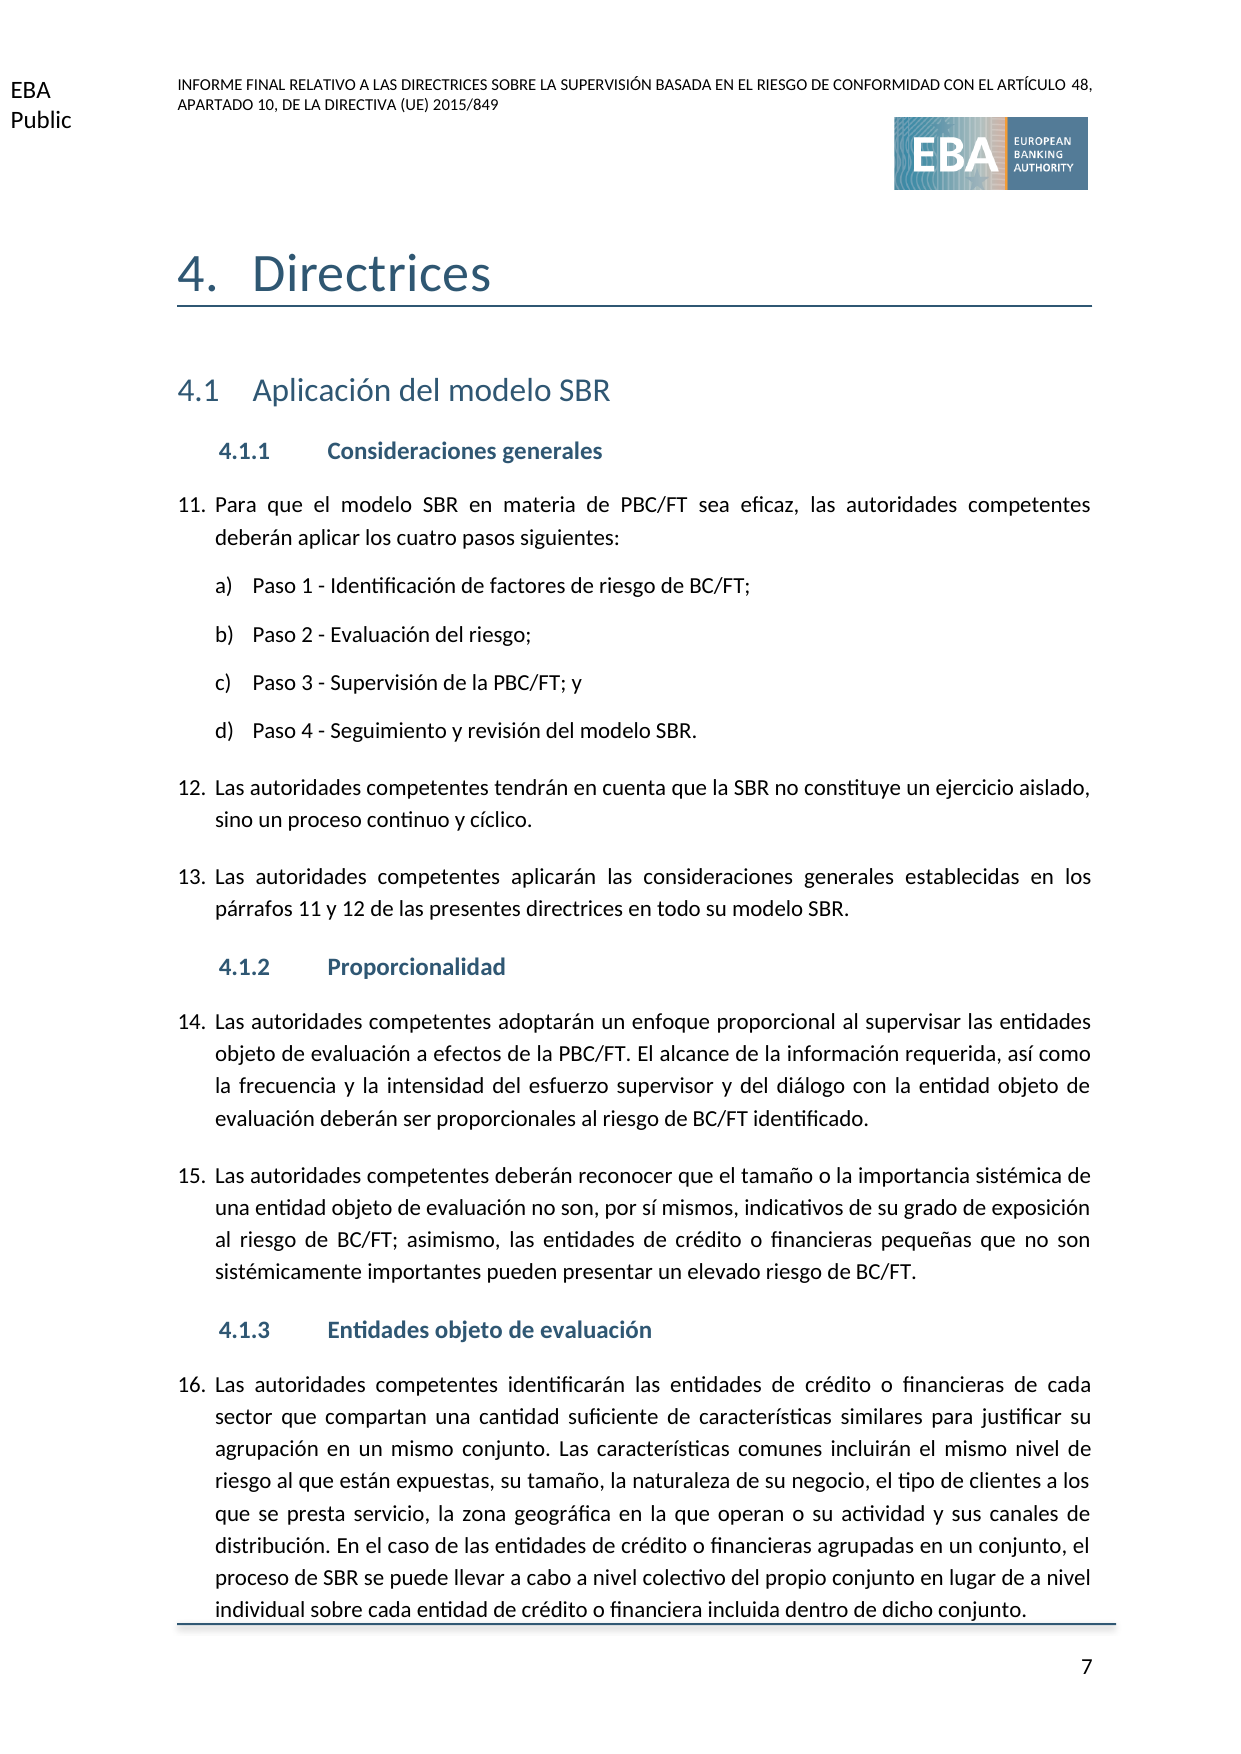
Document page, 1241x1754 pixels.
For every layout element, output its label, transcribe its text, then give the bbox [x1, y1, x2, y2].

list Paso 4 - Seguimiento y revisión del modelo SBR. [215, 716, 1069, 744]
title Aplicación del modelo SBR [177, 369, 1092, 410]
title Entidades objeto de evaluación [218, 1314, 1092, 1345]
list Paso 1 - Identificación de factores de riesgo de BC/FT; [215, 572, 1069, 599]
list Las autoridades competentes adoptarán un enfoque proporcional al supervisar las entidades objeto de evaluación a efectos de la PBC/FT. El alcance de la información requerida, así como la frecuencia y la intensidad del esfuerzo supervisor y del diálogo con la entidad objeto de evaluación deberán ser proporcionales al riesgo de BC/FT identificado. [177, 1007, 1092, 1132]
list Paso 3 - Supervisión de la PBC/FT; y [215, 668, 1069, 696]
title Proporcionalidad [218, 952, 1092, 982]
text Directrices [177, 244, 1092, 305]
picture [894, 117, 1088, 190]
list Las autoridades competentes identificarán las entidades de crédito o financieras de cada sector que compartan una cantidad suficiente de características similares para justificar su agrupación en un mismo conjunto. Las características comunes incluirán el mismo nivel de riesgo al que están expuestas, su tamaño, la naturaleza de su negocio, el tipo de clientes a los que se presta servicio, la zona geográfica en la que operan o su actividad y sus canales de distribución. En el caso de las entidades de crédito o financieras agrupadas en un conjunto, el proceso de SBR se puede llevar a cabo a nivel colectivo del propio conjunto en lugar de a nivel individual sobre cada entidad de crédito o financiera incluida dentro de dicho conjunto. [177, 1370, 1092, 1623]
list Para que el modelo SBR en materia de PBC/FT sea eficaz, las autoridades competentes deberán aplicar los cuatro pasos siguientes: [177, 491, 1092, 551]
title Consideraciones generales [218, 435, 1092, 466]
list Las autoridades competentes aplicarán las consideraciones generales establecidas en los párrafos 11 y 12 de las presentes directrices en todo su modelo SBR. [177, 862, 1092, 922]
list Las autoridades competentes tendrán en cuenta que la SBR no constituye un ejercicio aislado, sino un proceso continuo y cíclico. [177, 773, 1092, 833]
list Las autoridades competentes deberán reconocer que el tamaño o la importancia sistémica de una entidad objeto de evaluación no son, por sí mismos, indicativos de su grado de exposición al riesgo de BC/FT; asimismo, las entidades de crédito o financieras pequeñas que no son sistémicamente importantes pueden presentar un elevado riesgo de BC/FT. [177, 1161, 1092, 1285]
list Paso 2 - Evaluación del riesgo; [215, 620, 1069, 648]
